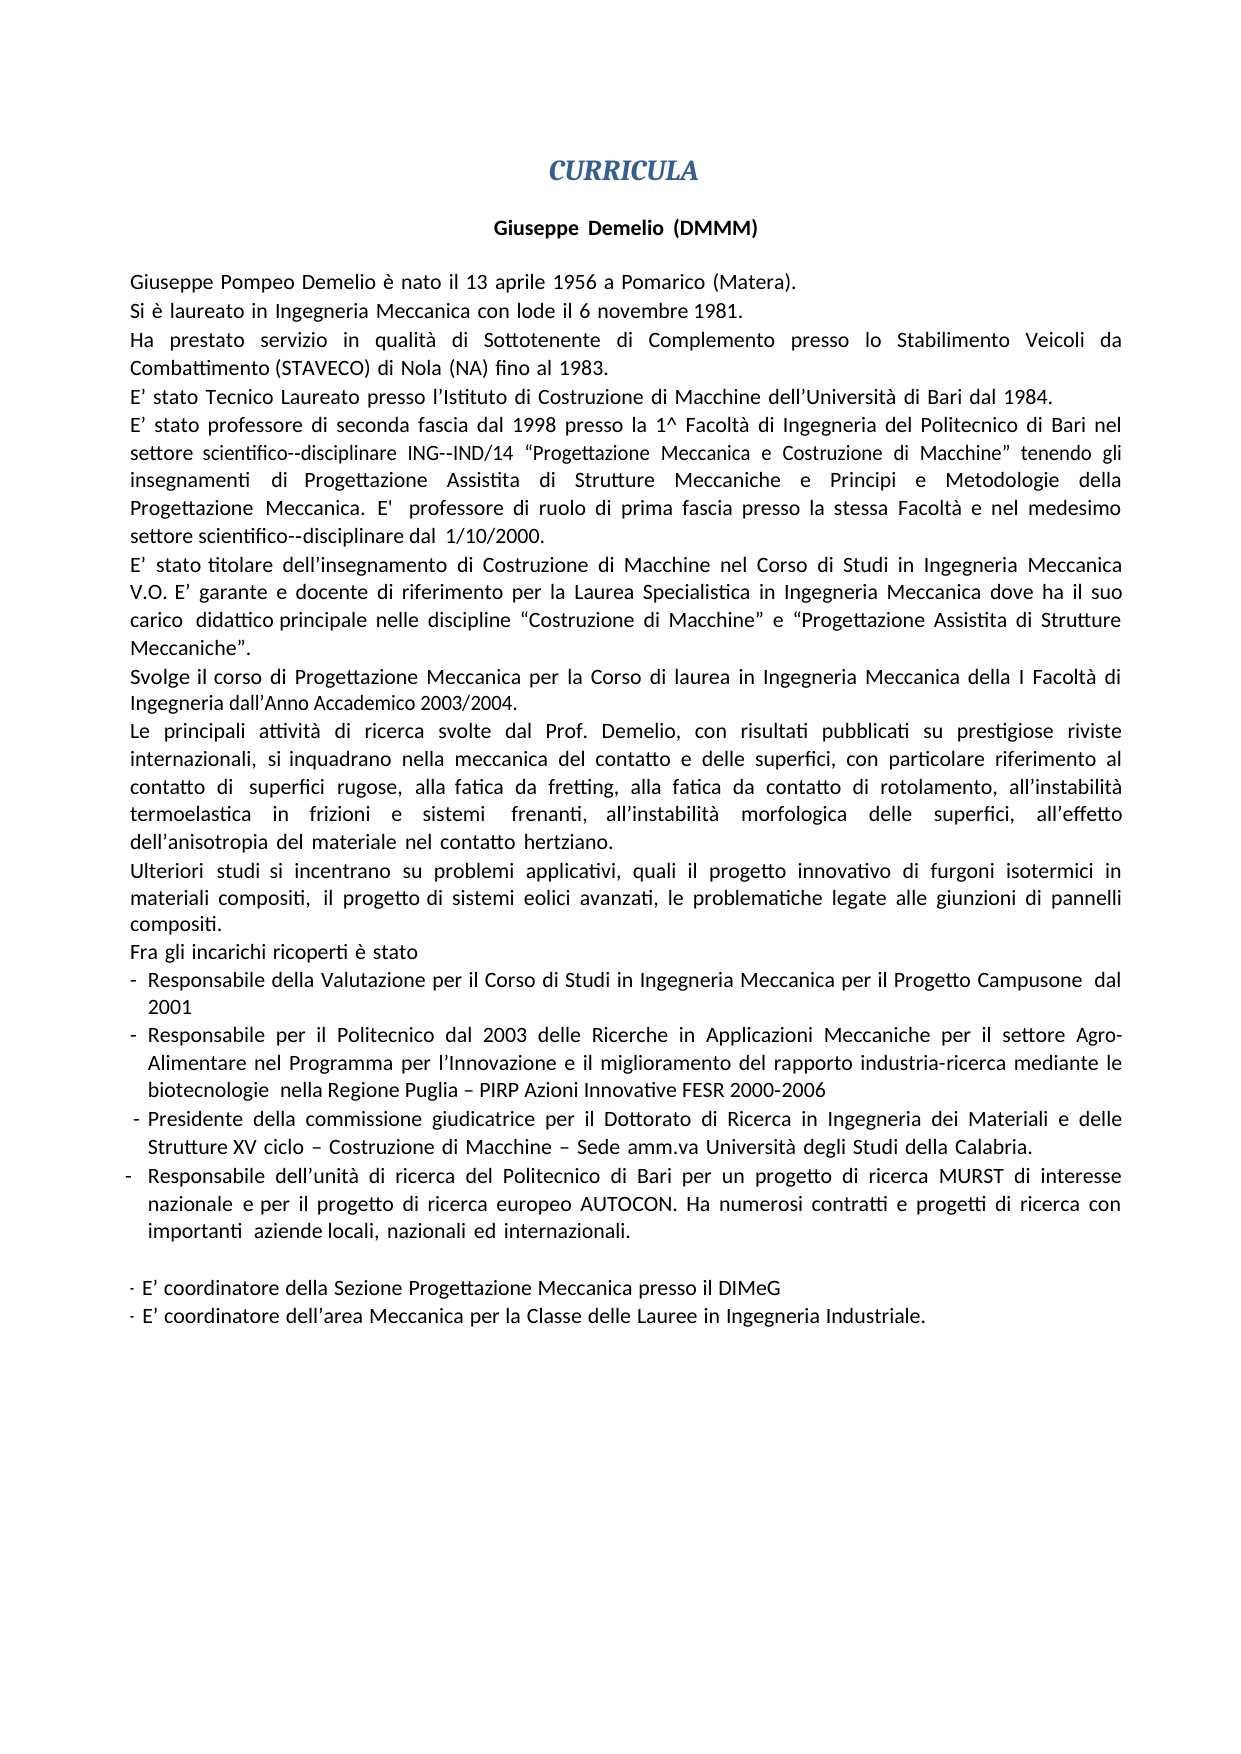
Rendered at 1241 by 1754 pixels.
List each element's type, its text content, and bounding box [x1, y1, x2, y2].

text Si è laureato in Ingegneria Meccanica con lode il 6 novembre 1981. [130, 297, 1122, 324]
list Presidente della commissione giudicatrice per il Dottorato di Ricerca in Ingegneria dei Materiali e delle Strutture XV ciclo – Costruzione di Macchine – Sede amm.va Università degli Studi della Calabria. [133, 1105, 1122, 1160]
text CURRICULA [125, 154, 1122, 187]
text E’ stato Tecnico Laureato presso l’Istituto di Costruzione di Macchine dell’Università di Bari dal 1984. [130, 383, 1122, 410]
text Ha prestato servizio in qualità di Sottotenente di Complemento presso lo Stabilimento Veicoli da Combattimento (STAVECO) di Nola (NA) fino al 1983. [130, 326, 1122, 381]
text E’ stato titolare dell’insegnamento di Costruzione di Macchine nel Corso di Studi in Ingegneria Meccanica V.O. E’ garante e docente di riferimento per la Laurea Specialistica in Ingegneria Meccanica dove ha il suo carico didattico principale nelle discipline “Costruzione di Macchine” e “Progettazione Assistita di Strutture Meccaniche”. [130, 551, 1122, 661]
text Le principali attività di ricerca svolte dal Prof. Demelio, con risultati pubblicati su prestigiose riviste internazionali, si inquadrano nella meccanica del contatto e delle superfici, con particolare riferimento al contatto di superfici rugose, alla fatica da fretting, alla fatica da contatto di rotolamento, all’instabilità termoelastica in frizioni e sistemi frenanti, all’instabilità morfologica delle superfici, all’effetto dell’anisotropia del materiale nel contatto hertziano. [130, 717, 1122, 855]
list Responsabile dell’unità di ricerca del Politecnico di Bari per un progetto di ricerca MURST di interesse nazionale e per il progetto di ricerca europeo AUTOCON. Ha numerosi contratti e progetti di ricerca con importanti aziende locali, nazionali ed internazionali. [125, 1162, 1122, 1244]
text Ulteriori studi si incentrano su problemi applicativi, quali il progetto innovativo di furgoni isotermici in materiali compositi, il progetto di sistemi eolici avanzati, le problematiche legate alle giunzioni di pannelli compositi. [130, 857, 1122, 937]
list Responsabile della Valutazione per il Corso di Studi in Ingegneria Meccanica per il Progetto Campusone dal 2001 [130, 966, 1122, 1020]
text - E’ coordinatore dell’area Meccanica per la Classe delle Lauree in Ingegneria Industriale. [130, 1302, 1122, 1329]
text Svolge il corso di Progettazione Meccanica per la Corso di laurea in Ingegneria Meccanica della I Facoltà di Ingegneria dall’Anno Accademico 2003/2004. [130, 663, 1122, 716]
list Responsabile per il Politecnico dal 2003 delle Ricerche in Applicazioni Meccaniche per il settore Agro-Alimentare nel Programma per l’Innovazione e il miglioramento del rapporto industria-ricerca mediante le biotecnologie nella Regione Puglia – PIRP Azioni Innovative FESR 2000‐2006 [130, 1021, 1122, 1103]
subtitle Giuseppe Demelio (DMMM) [130, 214, 1122, 241]
text Fra gli incarichi ricoperti è stato [130, 938, 1122, 965]
text Giuseppe Pompeo Demelio è nato il 13 aprile 1956 a Pomarico (Matera). [130, 268, 1122, 295]
text - E’ coordinatore della Sezione Progettazione Meccanica presso il DIMeG [130, 1274, 1122, 1301]
text E’ stato professore di seconda fascia dal 1998 presso la 1^ Facoltà di Ingegneria del Politecnico di Bari nel settore scientifico-­‐disciplinare ING-­‐IND/14 “Progettazione Meccanica e Costruzione di Macchine” tenendo gli insegnamenti di Progettazione Assistita di Strutture Meccaniche e Principi e Metodologie della Progettazione Meccanica. E' professore di ruolo di prima fascia presso la stessa Facoltà e nel medesimo settore scientifico-­‐disciplinare dal 1/10/2000. [130, 411, 1122, 548]
